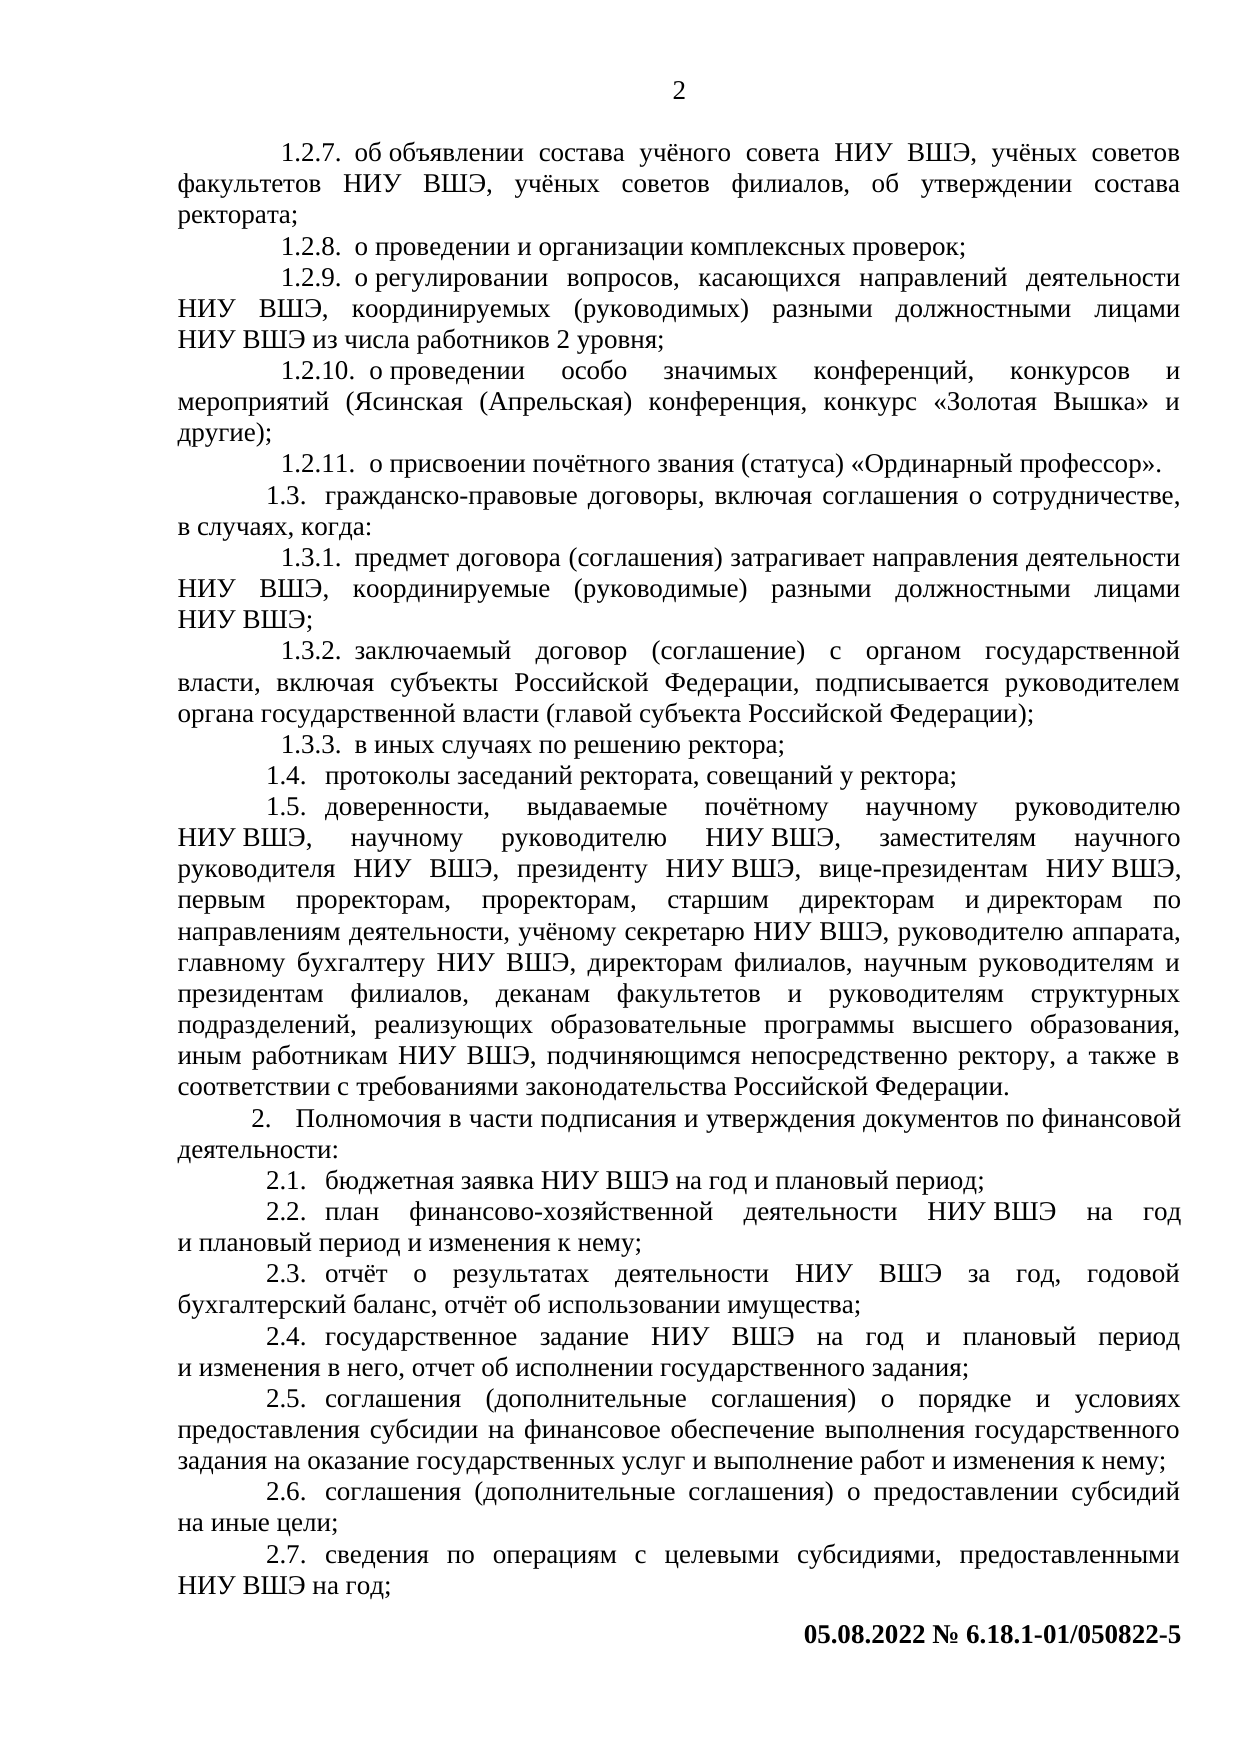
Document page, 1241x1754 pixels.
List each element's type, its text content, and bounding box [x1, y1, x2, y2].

list государственное задание НИУ ВШЭ на год и плановый период и изменения в него, отчет об исполнении государственного задания; [177, 1320, 1181, 1382]
list о проведении особо значимых конференций, конкурсов и мероприятий (Ясинская (Апрельская) конференция, конкурс «Золотая Вышка» и другие); [177, 354, 1181, 448]
list об объявлении состава учёного совета НИУ ВШЭ, учёных советов факультетов НИУ ВШЭ, учёных советов филиалов, об утверждении состава ректората; [177, 136, 1181, 229]
list план финансово-хозяйственной деятельности НИУ ВШЭ на год и плановый период и изменения к нему; [177, 1195, 1181, 1257]
list предмет договора (соглашения) затрагивает направления деятельности НИУ ВШЭ, координируемые (руководимые) разными должностными лицами НИУ ВШЭ; [177, 541, 1181, 634]
list отчёт о результатах деятельности НИУ ВШЭ за год, годовой бухгалтерский баланс, отчёт об использовании имущества; [177, 1257, 1181, 1320]
list о проведении и организации комплексных проверок; [177, 229, 1181, 261]
list сведения по операциям с целевыми субсидиями, предоставленными НИУ ВШЭ на год; [177, 1538, 1181, 1600]
list в иных случаях по решению ректора; [177, 728, 1181, 759]
list соглашения (дополнительные соглашения) о порядке и условиях предоставления субсидии на финансовое обеспечение выполнения государственного задания на оказание государственных услуг и выполнение работ и изменения к нему; [177, 1382, 1181, 1475]
list Полномочия в части подписания и утверждения документов по финансовой деятельности: [177, 1102, 1181, 1164]
list протоколы заседаний ректората, совещаний у ректора; [177, 759, 1181, 790]
list гражданско-правовые договоры, включая соглашения о сотрудничестве, в случаях, когда: [177, 479, 1181, 541]
list о присвоении почётного звания (статуса) «Ординарный профессор». [177, 448, 1181, 479]
list заключаемый договор (соглашение) с органом государственной власти, включая субъекты Российской Федерации, подписывается руководителем органа государственной власти (главой субъекта Российской Федерации); [177, 634, 1181, 728]
list о регулировании вопросов, касающихся направлений деятельности НИУ ВШЭ, координируемых (руководимых) разными должностными лицами НИУ ВШЭ из числа работников 2 уровня; [177, 261, 1181, 354]
list соглашения (дополнительные соглашения) о предоставлении субсидий на иные цели; [177, 1475, 1181, 1538]
list бюджетная заявка НИУ ВШЭ на год и плановый период; [177, 1164, 1181, 1195]
list доверенности, выдаваемые почётному научному руководителю НИУ ВШЭ, научному руководителю НИУ ВШЭ, заместителям научного руководителя НИУ ВШЭ, президенту НИУ ВШЭ, вице-президентам НИУ ВШЭ, первым проректорам, проректорам, старшим директорам и директорам по направлениям деятельности, учёному секретарю НИУ ВШЭ, руководителю аппарата, главному бухгалтеру НИУ ВШЭ, директорам филиалов, научным руководителям и президентам филиалов, деканам факультетов и руководителям структурных подразделений, реализующих образовательные программы высшего образования, иным работникам НИУ ВШЭ, подчиняющимся непосредственно ректору, а также в соответствии с требованиями законодательства Российской Федерации. [177, 790, 1181, 1102]
